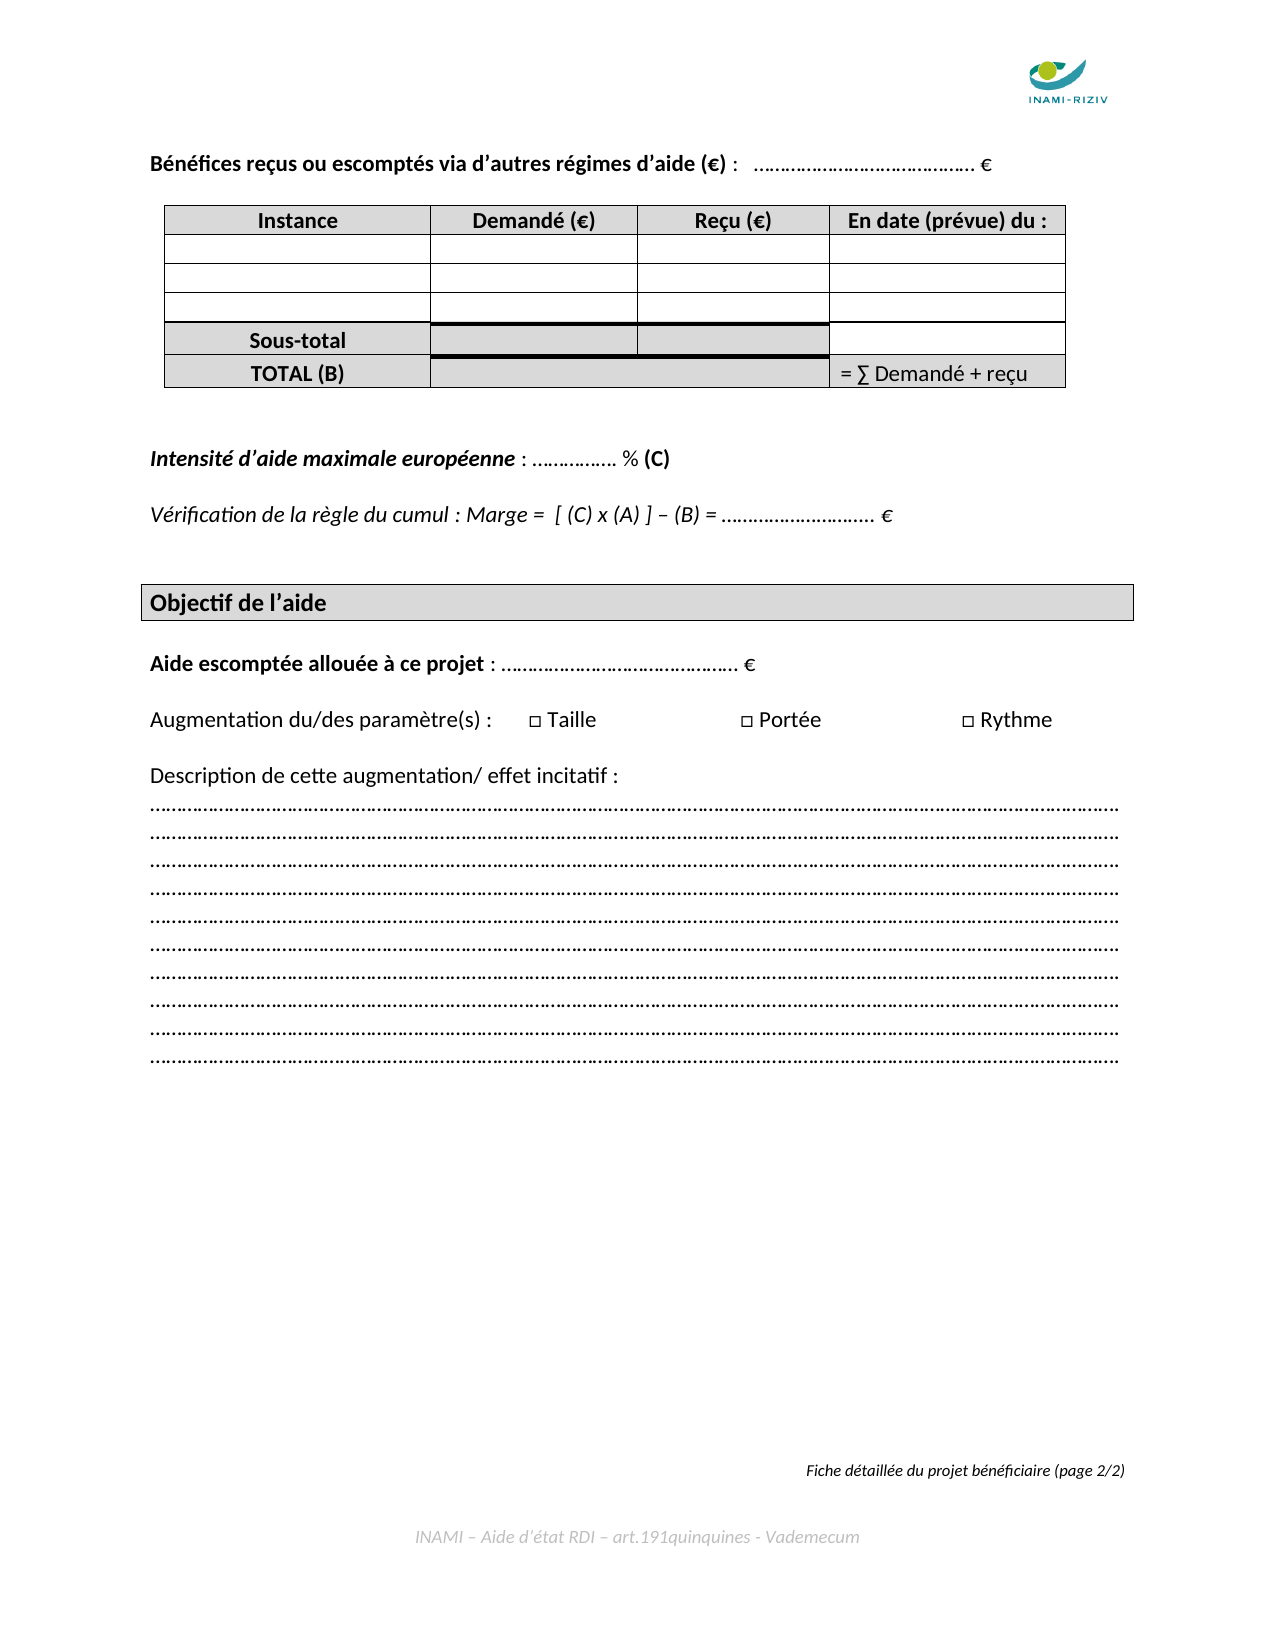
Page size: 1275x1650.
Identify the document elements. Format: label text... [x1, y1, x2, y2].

table_cell [431, 326, 637, 354]
table_header En date (prévue) du : [830, 206, 1065, 234]
text Bénéfices reçus ou escomptés via d’autres régimes d’aide (€) : …………………………………… € [150, 149, 1125, 177]
text …………………………………………………………………………………………………………………………………………………………………. [150, 929, 1125, 957]
text …………………………………………………………………………………………………………………………………………………………………. [150, 1041, 1125, 1069]
table_cell = ∑ Demandé + reçu [830, 355, 1065, 387]
text …………………………………………………………………………………………………………………………………………………………………. [150, 845, 1125, 873]
text Intensité d’aide maximale européenne : ……………. % (C) [150, 444, 1125, 472]
text …………………………………………………………………………………………………………………………………………………………………. [150, 901, 1125, 929]
table_cell [431, 264, 637, 292]
table_header Demandé (€) [431, 206, 637, 234]
text Fiche détaillée du projet bénéficiaire (page 2/2) [150, 1461, 1125, 1481]
table_cell [165, 235, 430, 263]
table_cell [830, 264, 1065, 292]
table_cell [165, 264, 430, 292]
text Objectif de l’aide [142, 585, 1133, 620]
table_cell [638, 293, 829, 321]
table_header Reçu (€) [638, 206, 829, 234]
text …………………………………………………………………………………………………………………………………………………………………. [150, 957, 1125, 985]
table_cell [830, 323, 1065, 354]
table_cell Sous-total [165, 323, 430, 354]
table_header Instance [165, 206, 430, 234]
table_cell [431, 293, 637, 321]
text Aide escomptée allouée à ce projet : ……………………………………… € [150, 649, 1125, 677]
table_cell [165, 293, 430, 321]
text …………………………………………………………………………………………………………………………………………………………………. [150, 789, 1125, 817]
text …………………………………………………………………………………………………………………………………………………………………. [150, 1013, 1125, 1041]
table_cell [638, 326, 829, 354]
table_cell [431, 235, 637, 263]
table_cell [830, 235, 1065, 263]
text …………………………………………………………………………………………………………………………………………………………………. [150, 817, 1125, 845]
table_cell [638, 235, 829, 263]
text Description de cette augmentation/ effet incitatif : [150, 761, 1125, 789]
text …………………………………………………………………………………………………………………………………………………………………. [150, 985, 1125, 1013]
text Augmentation du/des paramètre(s) : □ Taille □ Portée □ Rythme [150, 705, 1125, 733]
picture [1010, 41, 1125, 121]
text …………………………………………………………………………………………………………………………………………………………………. [150, 873, 1125, 901]
table_cell [431, 359, 829, 387]
text Vérification de la règle du cumul : Marge = [ (C) x (A) ] – (B) = ……………………….. € [150, 500, 1125, 528]
table_cell [638, 264, 829, 292]
table_cell TOTAL (B) [165, 355, 430, 387]
table_cell [830, 293, 1065, 321]
